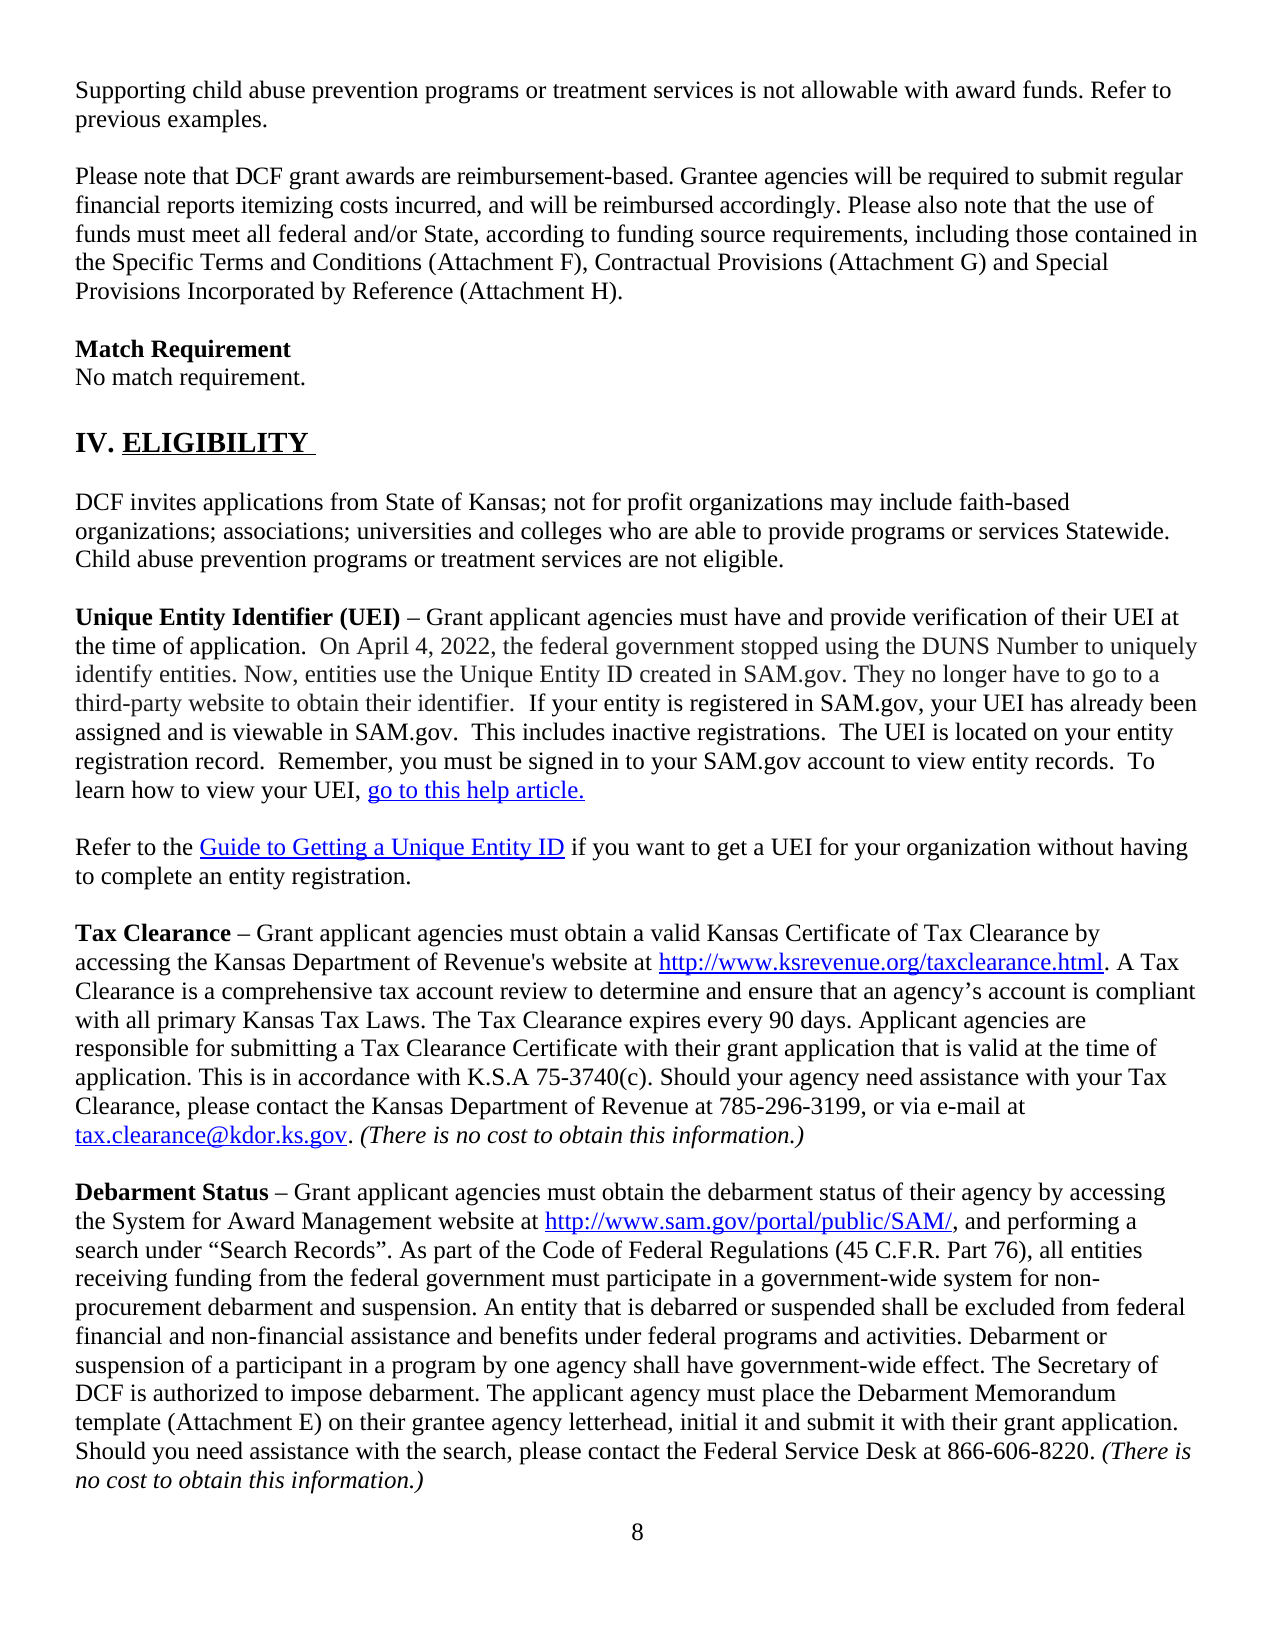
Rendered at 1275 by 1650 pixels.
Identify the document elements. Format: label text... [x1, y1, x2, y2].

text Debarment Status – Grant applicant agencies must obtain the debarment status of their agency by accessing the System for Award Management website at http://www.sam.gov/portal/public/SAM/, and performing a search under “Search Records”. As part of the Code of Federal Regulations (45 C.F.R. Part 76), all entities receiving funding from the federal government must participate in a government-wide system for non-procurement debarment and suspension. An entity that is debarred or suspended shall be excluded from federal financial and non-financial assistance and benefits under federal programs and activities. Debarment or suspension of a participant in a program by one agency shall have government-wide effect. The Secretary of DCF is authorized to impose debarment. The applicant agency must place the Debarment Memorandum template (Attachment E) on their grantee agency letterhead, initial it and submit it with their grant application. Should you need assistance with the search, please contact the Federal Service Desk at 866-606-8220. (There is no cost to obtain this information.) [75, 1177, 1200, 1493]
text Unique Entity Identifier (UEI) – Grant applicant agencies must have and provide verification of their UEI at the time of application. On April 4, 2022, the federal government stopped using the DUNS Number to uniquely identify entities. Now, entities use the Unique Entity ID created in SAM.gov. They no longer have to go to a third-party website to obtain their identifier. If your entity is registered in SAM.gov, your UEI has already been assigned and is viewable in SAM.gov. This includes inactive registrations. The UEI is located on your entity registration record. Remember, you must be signed in to your SAM.gov account to view entity records. To learn how to view your UEI, go to this help article. [75, 602, 1200, 803]
subtitle IV. ELIGIBILITY [75, 425, 1200, 458]
text Refer to the Guide to Getting a Unique Entity ID if you want to get a UEI for your organization without having to complete an entity registration. [75, 832, 1200, 890]
text No match requirement. [75, 362, 1200, 391]
text DCF invites applications from State of Kansas; not for profit organizations may include faith-based organizations; associations; universities and colleges who are able to provide programs or services Statewide. Child abuse prevention programs or treatment services are not eligible. [75, 487, 1200, 573]
subtitle Match Requirement [75, 334, 1200, 362]
text Supporting child abuse prevention programs or treatment services is not allowable with award funds. Refer to previous examples. [75, 75, 1200, 132]
text Please note that DCF grant awards are reimbursement-based. Grantee agencies will be required to submit regular financial reports itemizing costs incurred, and will be reimbursed accordingly. Please also note that the use of funds must meet all federal and/or State, according to funding source requirements, including those contained in the Specific Terms and Conditions (Attachment F), Contractual Provisions (Attachment G) and Special Provisions Incorporated by Reference (Attachment H). [75, 161, 1200, 305]
text Tax Clearance – Grant applicant agencies must obtain a valid Kansas Certificate of Tax Clearance by accessing the Kansas Department of Revenue's website at http://www.ksrevenue.org/taxclearance.html. A Tax Clearance is a comprehensive tax account review to determine and ensure that an agency’s account is compliant with all primary Kansas Tax Laws. The Tax Clearance expires every 90 days. Applicant agencies are responsible for submitting a Tax Clearance Certificate with their grant application that is valid at the time of application. This is in accordance with K.S.A 75-3740(c). Should your agency need assistance with your Tax Clearance, please contact the Kansas Department of Revenue at 785-296-3199, or via e-mail at tax.clearance@kdor.ks.gov. (There is no cost to obtain this information.) [75, 918, 1200, 1148]
